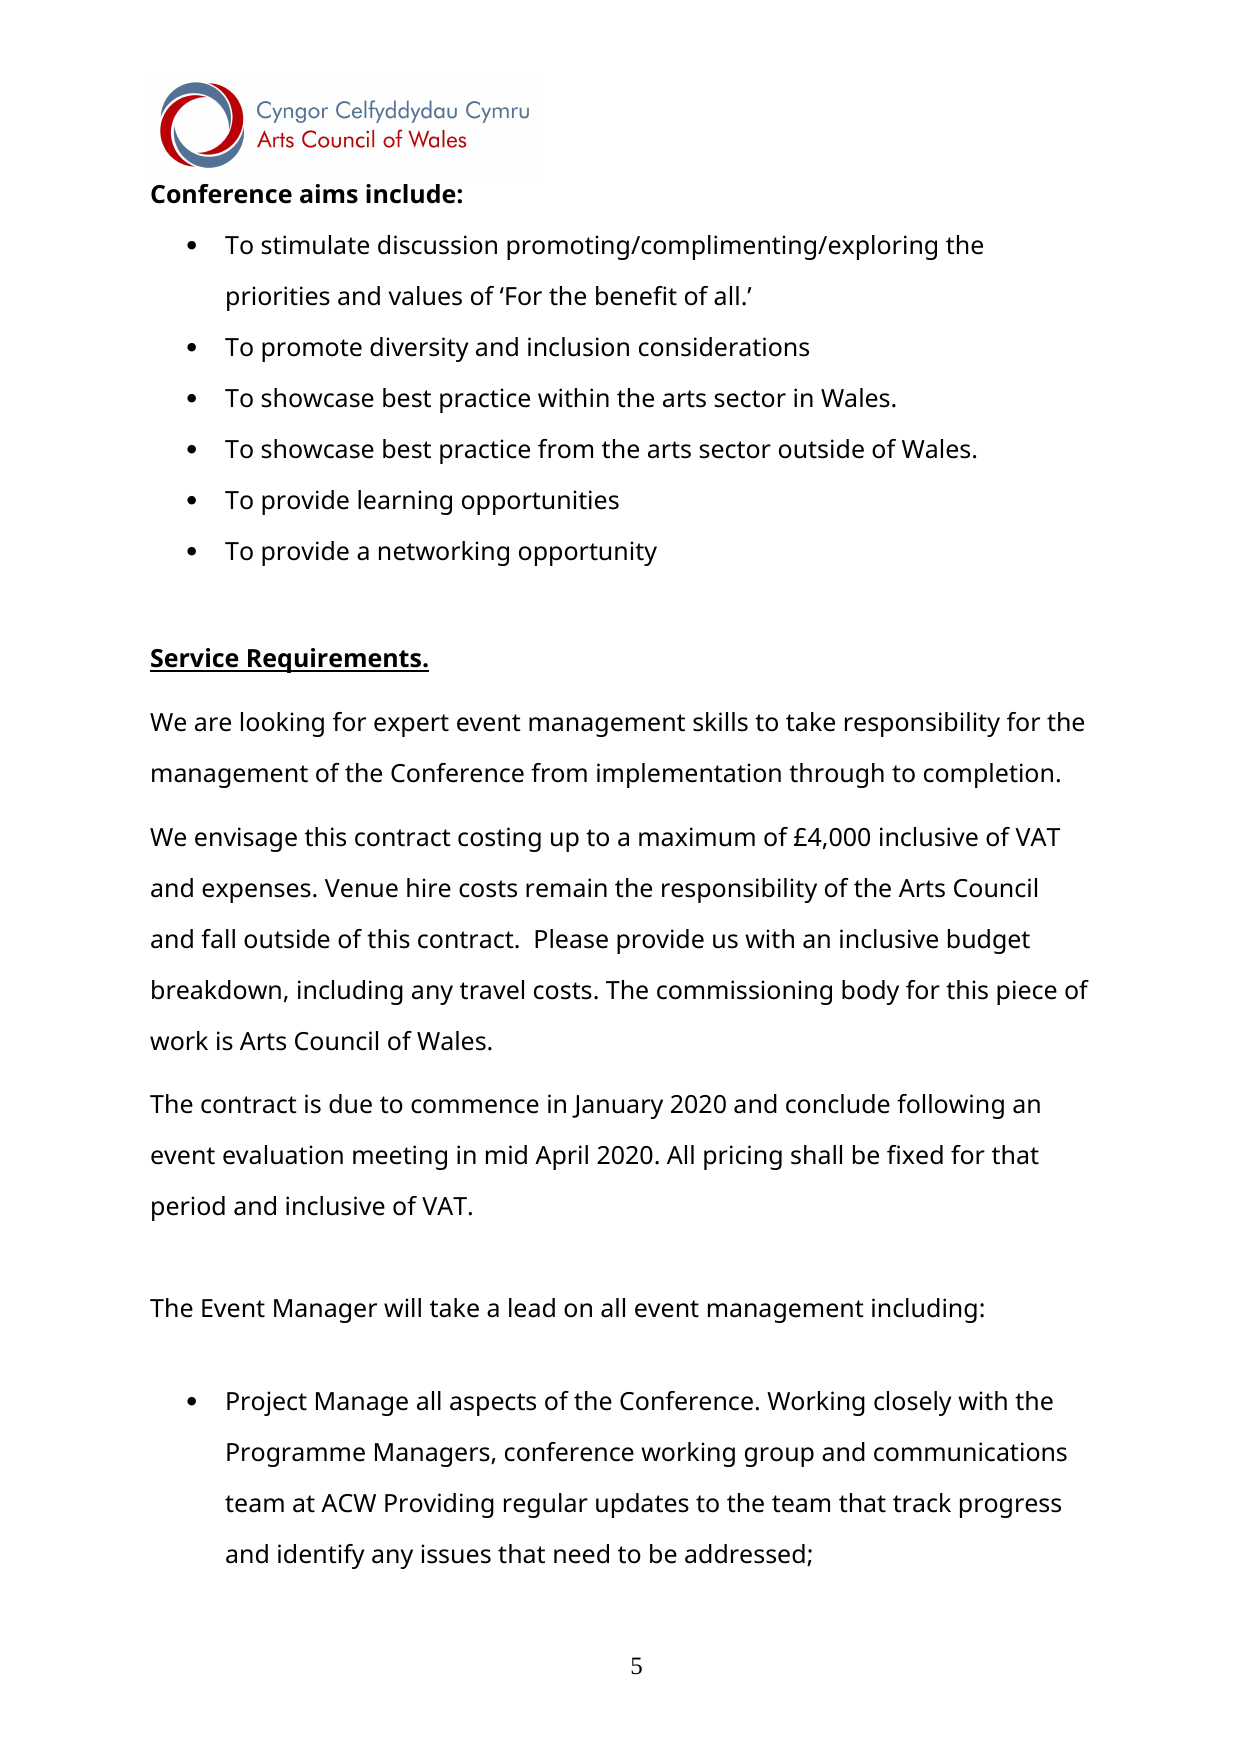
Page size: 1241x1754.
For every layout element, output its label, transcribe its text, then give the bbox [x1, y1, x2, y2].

text Service Requirements. [150, 641, 1090, 675]
text We envisage this contract costing up to a maximum of £4,000 inclusive of VAT and expenses. Venue hire costs remain the responsibility of the Arts Council and fall outside of this contract. Please provide us with an inclusive budget breakdown, including any travel costs. The commissioning body for this piece of work is Arts Council of Wales. [150, 819, 1090, 1057]
list The contract is due to commence in January 2020 and conclude following an event evaluation meeting in mid April 2020. All pricing shall be fixed for that period and inclusive of VAT. [150, 1087, 1090, 1223]
list To showcase best practice within the arts sector in Wales. [187, 381, 1090, 415]
list We are looking for expert event management skills to take responsibility for the management of the Conference from implementation through to completion. [150, 704, 1090, 790]
list To provide a networking opportunity [187, 534, 1090, 568]
list The Event Manager will take a lead on all event management including: [150, 1291, 1090, 1325]
list To promote diversity and inclusion considerations [187, 330, 1090, 364]
list To stimulate discussion promoting/complimenting/exploring the priorities and values of ‘For the benefit of all.’ [187, 228, 1090, 313]
picture [150, 73, 539, 177]
list To provide learning opportunities [187, 483, 1090, 517]
list To showcase best practice from the arts sector outside of Wales. [187, 432, 1090, 466]
list Project Manage all aspects of the Conference. Working closely with the Programme Managers, conference working group and communications team at ACW Providing regular updates to the team that track progress and identify any issues that need to be addressed; [187, 1384, 1090, 1571]
text Conference aims include: [150, 177, 1090, 211]
